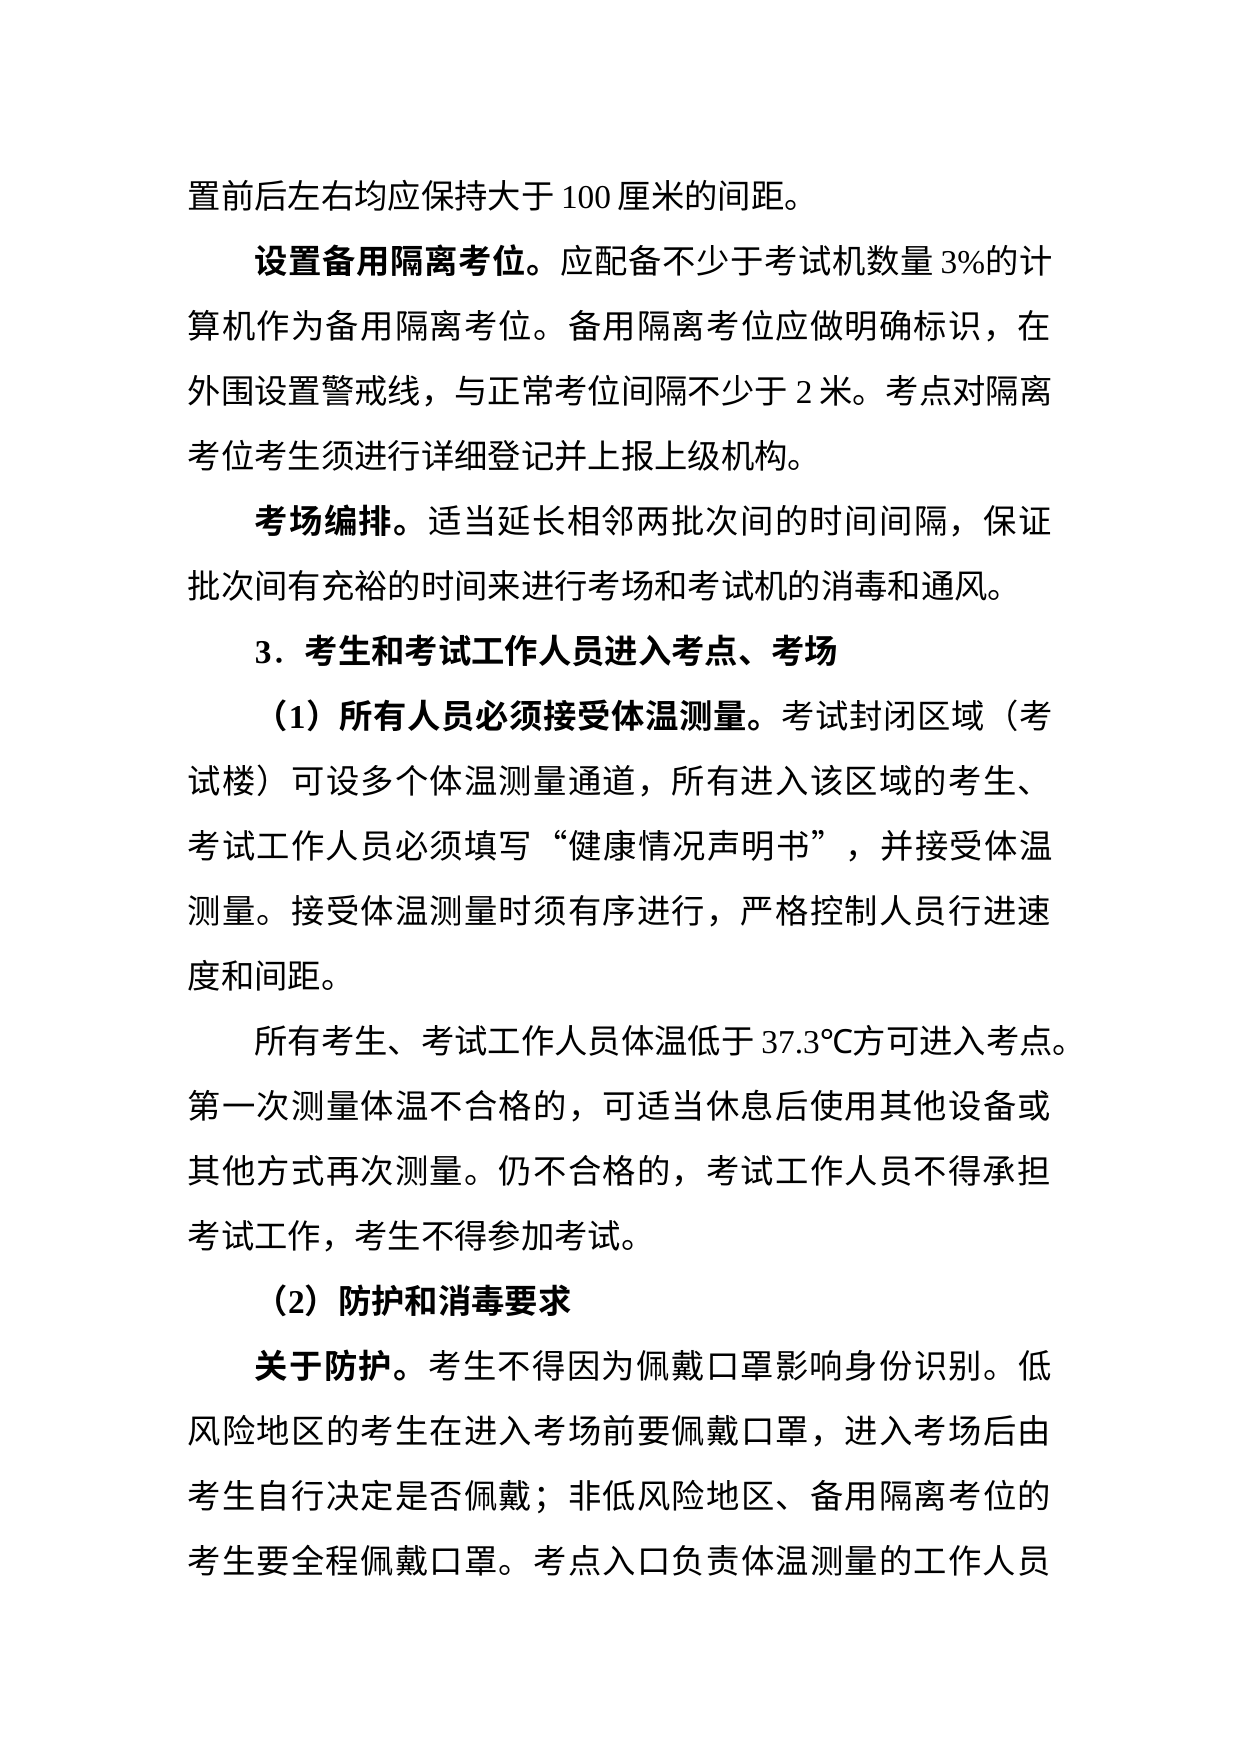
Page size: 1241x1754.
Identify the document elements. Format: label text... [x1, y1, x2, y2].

text 所有考生、考试工作人员体温低于37.3℃方可进入考点。第一次测量体温不合格的，可适当休息后使用其他设备或其他方式再次测量。仍不合格的，考试工作人员不得承担考试工作，考生不得参加考试。 [187, 1007, 1053, 1267]
text （1）所有人员必须接受体温测量。考试封闭区域（考试楼）可设多个体温测量通道，所有进入该区域的考生、考试工作人员必须填写“健康情况声明书”，并接受体温测量。接受体温测量时须有序进行，严格控制人员行进速度和间距。 [187, 682, 1053, 1007]
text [187, 162, 1053, 227]
text 3．考生和考试工作人员进入考点、考场 [187, 617, 1053, 682]
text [187, 1332, 1053, 1592]
text 考场编排。适当延长相邻两批次间的时间间隔，保证批次间有充裕的时间来进行考场和考试机的消毒和通风。 [187, 487, 1053, 617]
text 设置备用隔离考位。应配备不少于考试机数量3%的计算机作为备用隔离考位。备用隔离考位应做明确标识，在外围设置警戒线，与正常考位间隔不少于2米。考点对隔离考位考生须进行详细登记并上报上级机构。 [187, 227, 1053, 487]
text （2）防护和消毒要求 [187, 1267, 1053, 1332]
